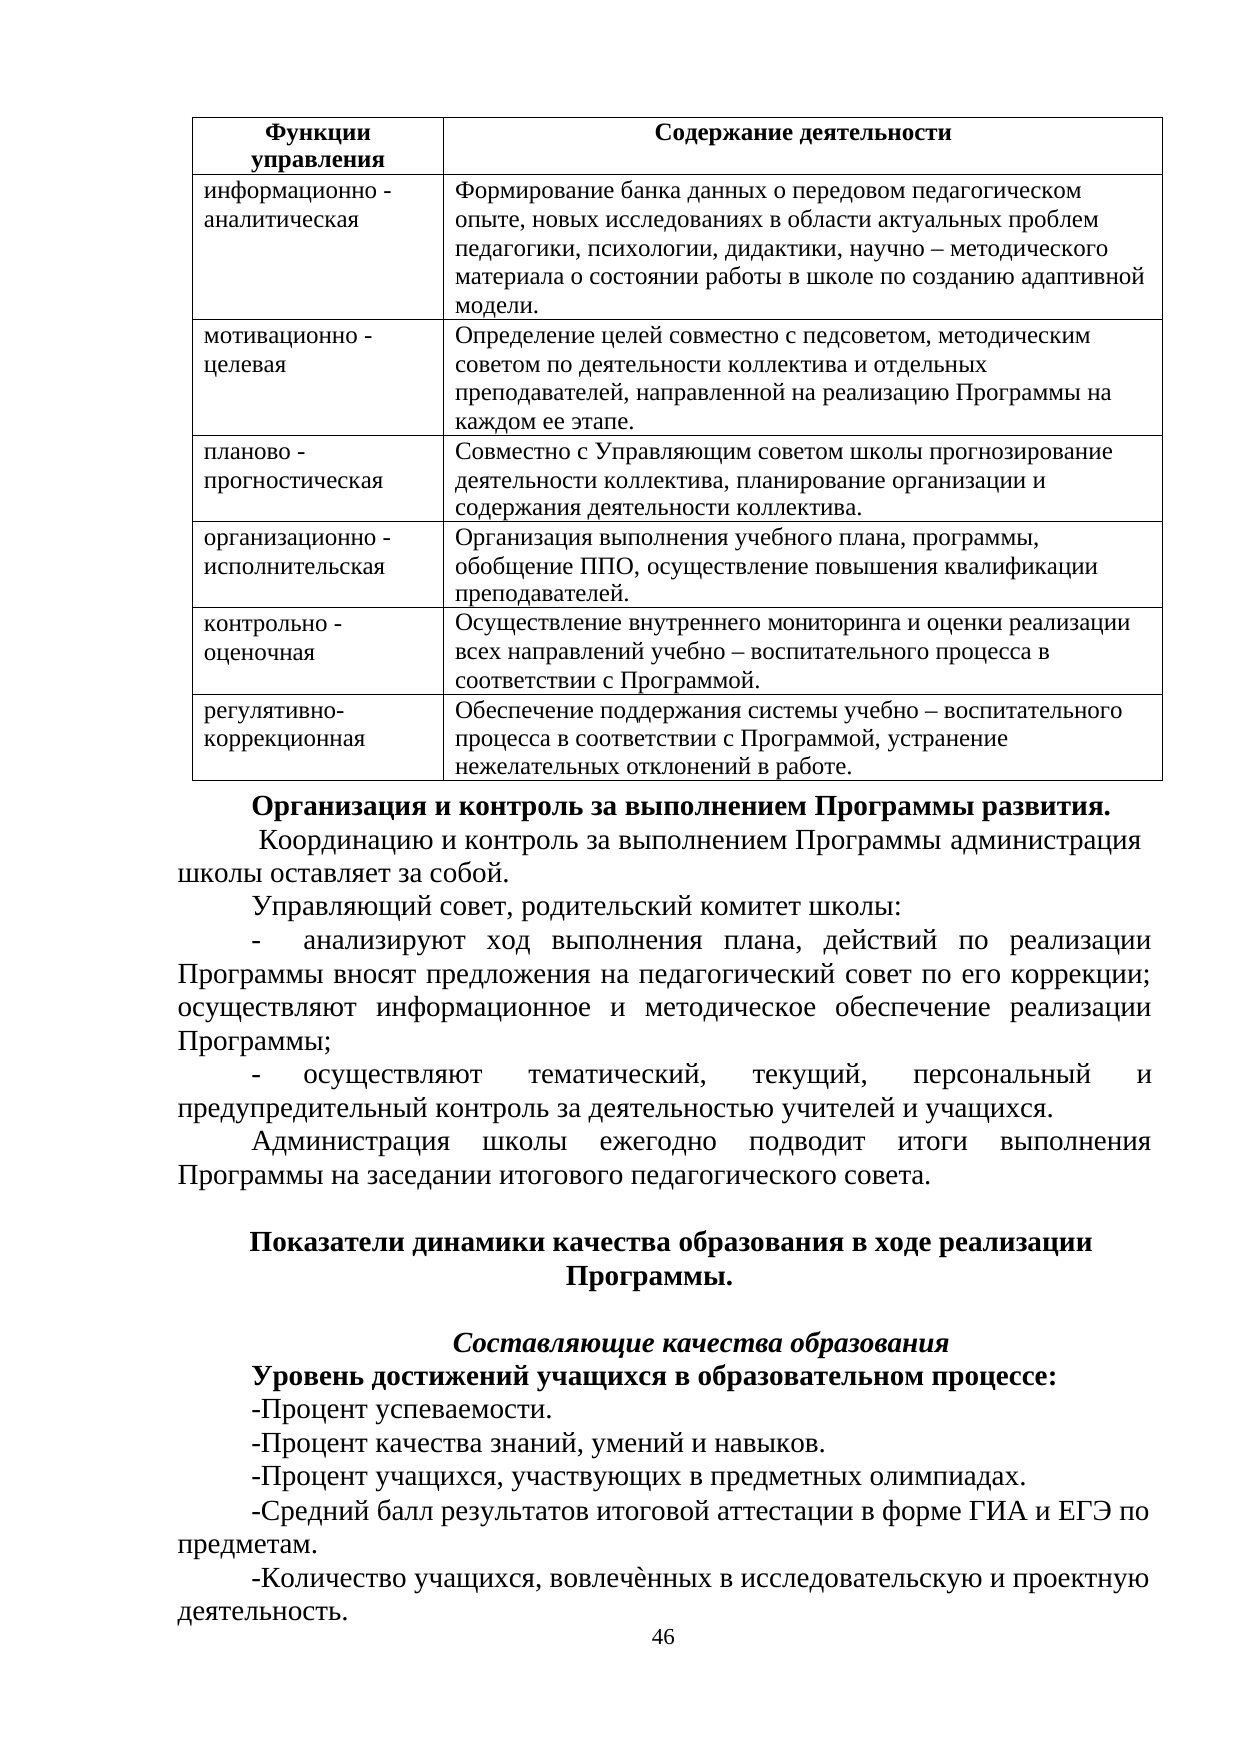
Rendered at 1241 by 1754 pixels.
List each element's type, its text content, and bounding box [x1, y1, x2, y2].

text Управляющий совет, родительский комитет школы: [251, 889, 1240, 922]
text Программы. [146, 1258, 1152, 1292]
text -Процент успеваемости. [251, 1392, 1240, 1425]
subtitle Уровень достижений учащихся в образовательном процессе: [251, 1359, 1240, 1392]
list анализируют ход выполнения плана, действий по реализации Программы вносят предложения на педагогический совет по его коррекции; осуществляют информационное и методическое обеспечение реализации Программы; [177, 922, 1151, 1056]
text -Количество учащихся, вовлечѐнных в исследовательскую и проектную деятельность. [177, 1560, 1152, 1627]
table_cell мотивационно - целевая [193, 320, 443, 435]
table_cell Организация выполнения учебного плана, программы, обобщение ППО, осуществление повышения квалификации преподавателей. [444, 522, 1162, 607]
table_cell регулятивно- коррекционная [193, 695, 443, 780]
table_cell организационно - исполнительская [193, 522, 443, 607]
table_cell Осуществление внутреннего мониторинга и оценки реализации всех направлений учебно – воспитательного процесса в соответствии с Программой. [444, 608, 1162, 694]
text -Процент качества знаний, умений и навыков. [251, 1425, 1240, 1459]
table_cell планово - прогностическая [193, 436, 443, 521]
text Организация и контроль за выполнением Программы развития. [251, 788, 1240, 822]
table_cell Определение целей совместно с педсоветом, методическим советом по деятельности коллектива и отдельных преподавателей, направленной на реализацию Программы на каждом ее этапе. [444, 320, 1162, 435]
table_cell Формирование банка данных о передовом педагогическом опыте, новых исследованиях в области актуальных проблем педагогики, психологии, дидактики, научно – методического материала о состоянии работы в школе по созданию адаптивной модели. [444, 175, 1162, 319]
text -Средний балл результатов итоговой аттестации в форме ГИА и ЕГЭ по предметам. [177, 1493, 1152, 1560]
table_cell Обеспечение поддержания системы учебно – воспитательного процесса в соответствии с Программой, устранение нежелательных отклонений в работе. [444, 695, 1162, 780]
list осуществляют тематический, текущий, персональный и предупредительный контроль за деятельностью учителей и учащихся. [177, 1056, 1152, 1123]
text Координацию и контроль за выполнением Программы администрация школы оставляет за собой. [177, 822, 1152, 889]
table_cell информационно - аналитическая [193, 175, 443, 319]
subtitle Показатели динамики качества образования в ходе реализации [249, 1225, 1240, 1258]
table_cell контрольно - оценочная [193, 608, 443, 694]
table_header Функции управления [193, 118, 443, 174]
table_header Содержание деятельности [444, 118, 1162, 174]
text Администрация школы ежегодно подводит итоги выполнения Программы на заседании итогового педагогического совета. [177, 1123, 1151, 1191]
text Составляющие качества образования [453, 1326, 1240, 1359]
table_cell Совместно с Управляющим советом школы прогнозирование деятельности коллектива, планирование организации и содержания деятельности коллектива. [444, 436, 1162, 521]
text -Процент учащихся, участвующих в предметных олимпиадах. [251, 1459, 1240, 1493]
